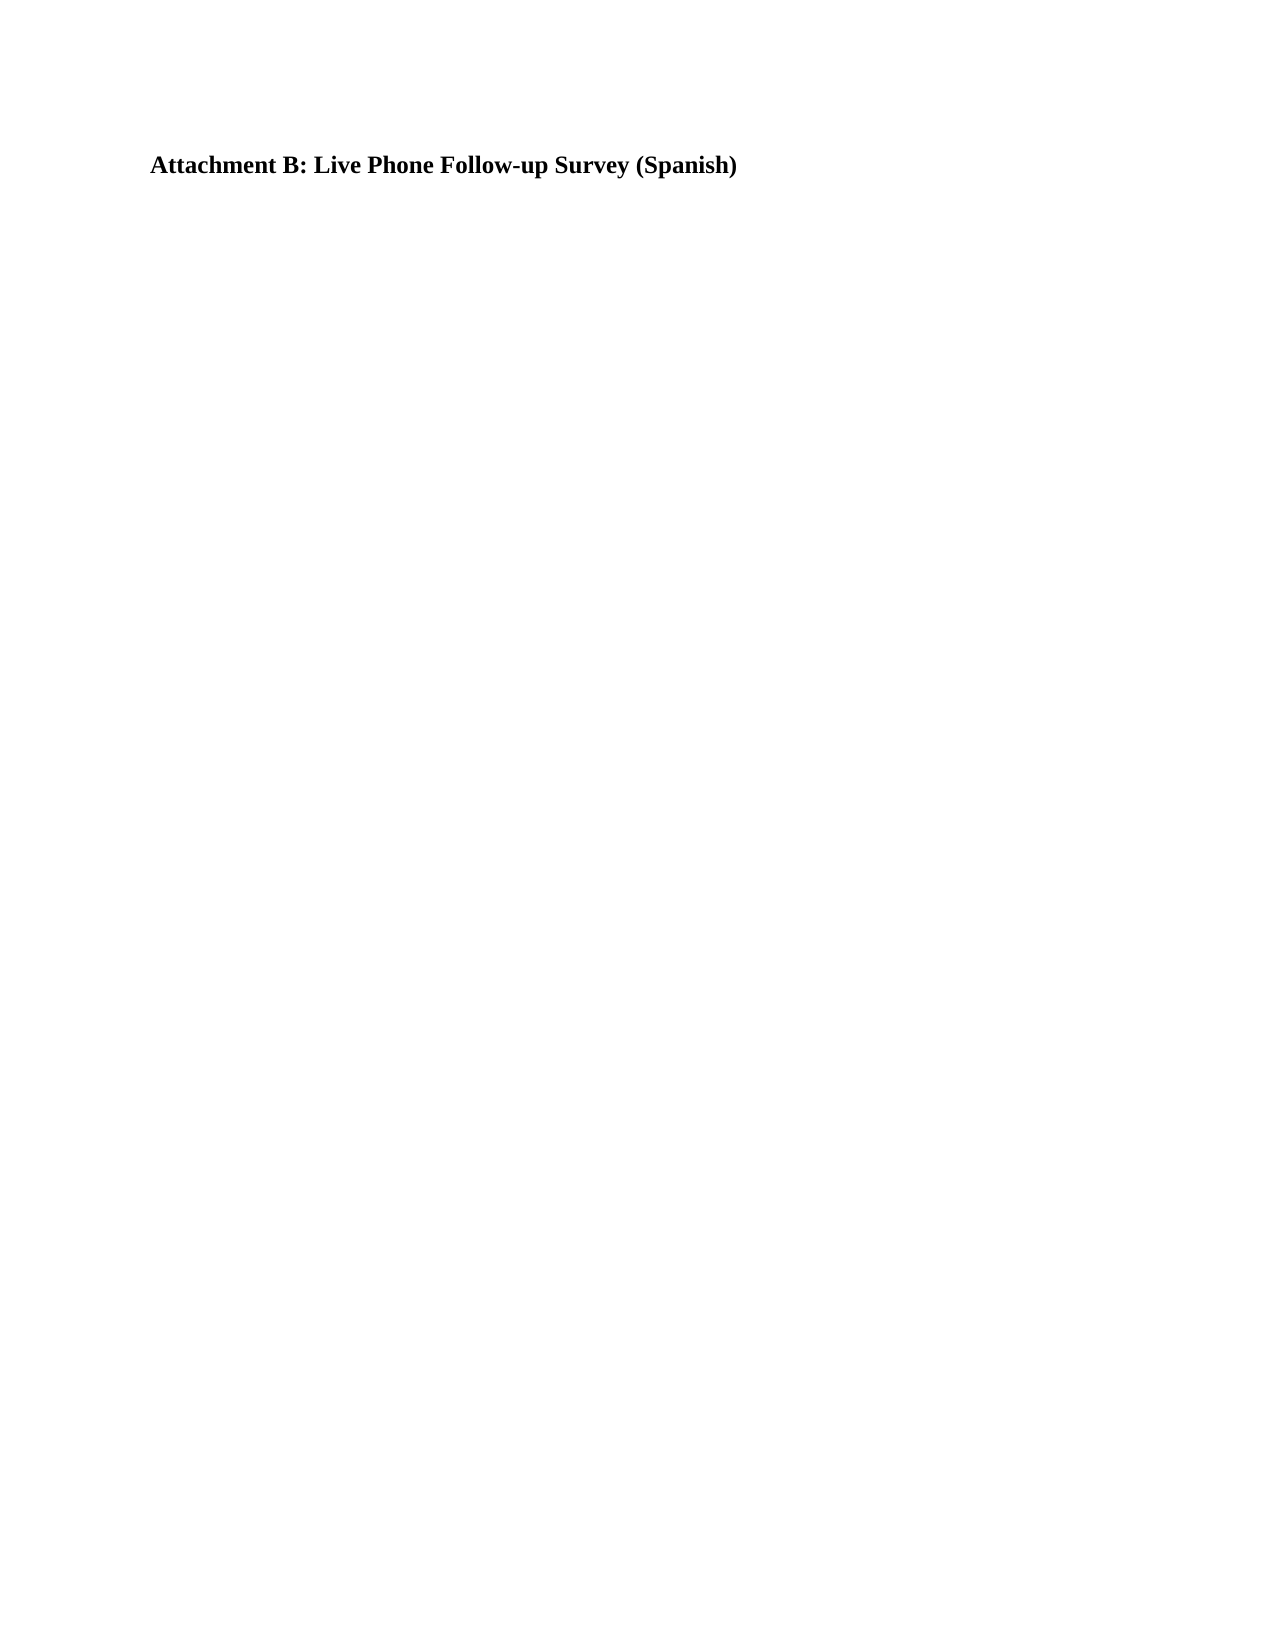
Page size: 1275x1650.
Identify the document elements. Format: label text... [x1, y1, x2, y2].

text Attachment B: Live Phone Follow-up Survey (Spanish) [150, 150, 1050, 179]
